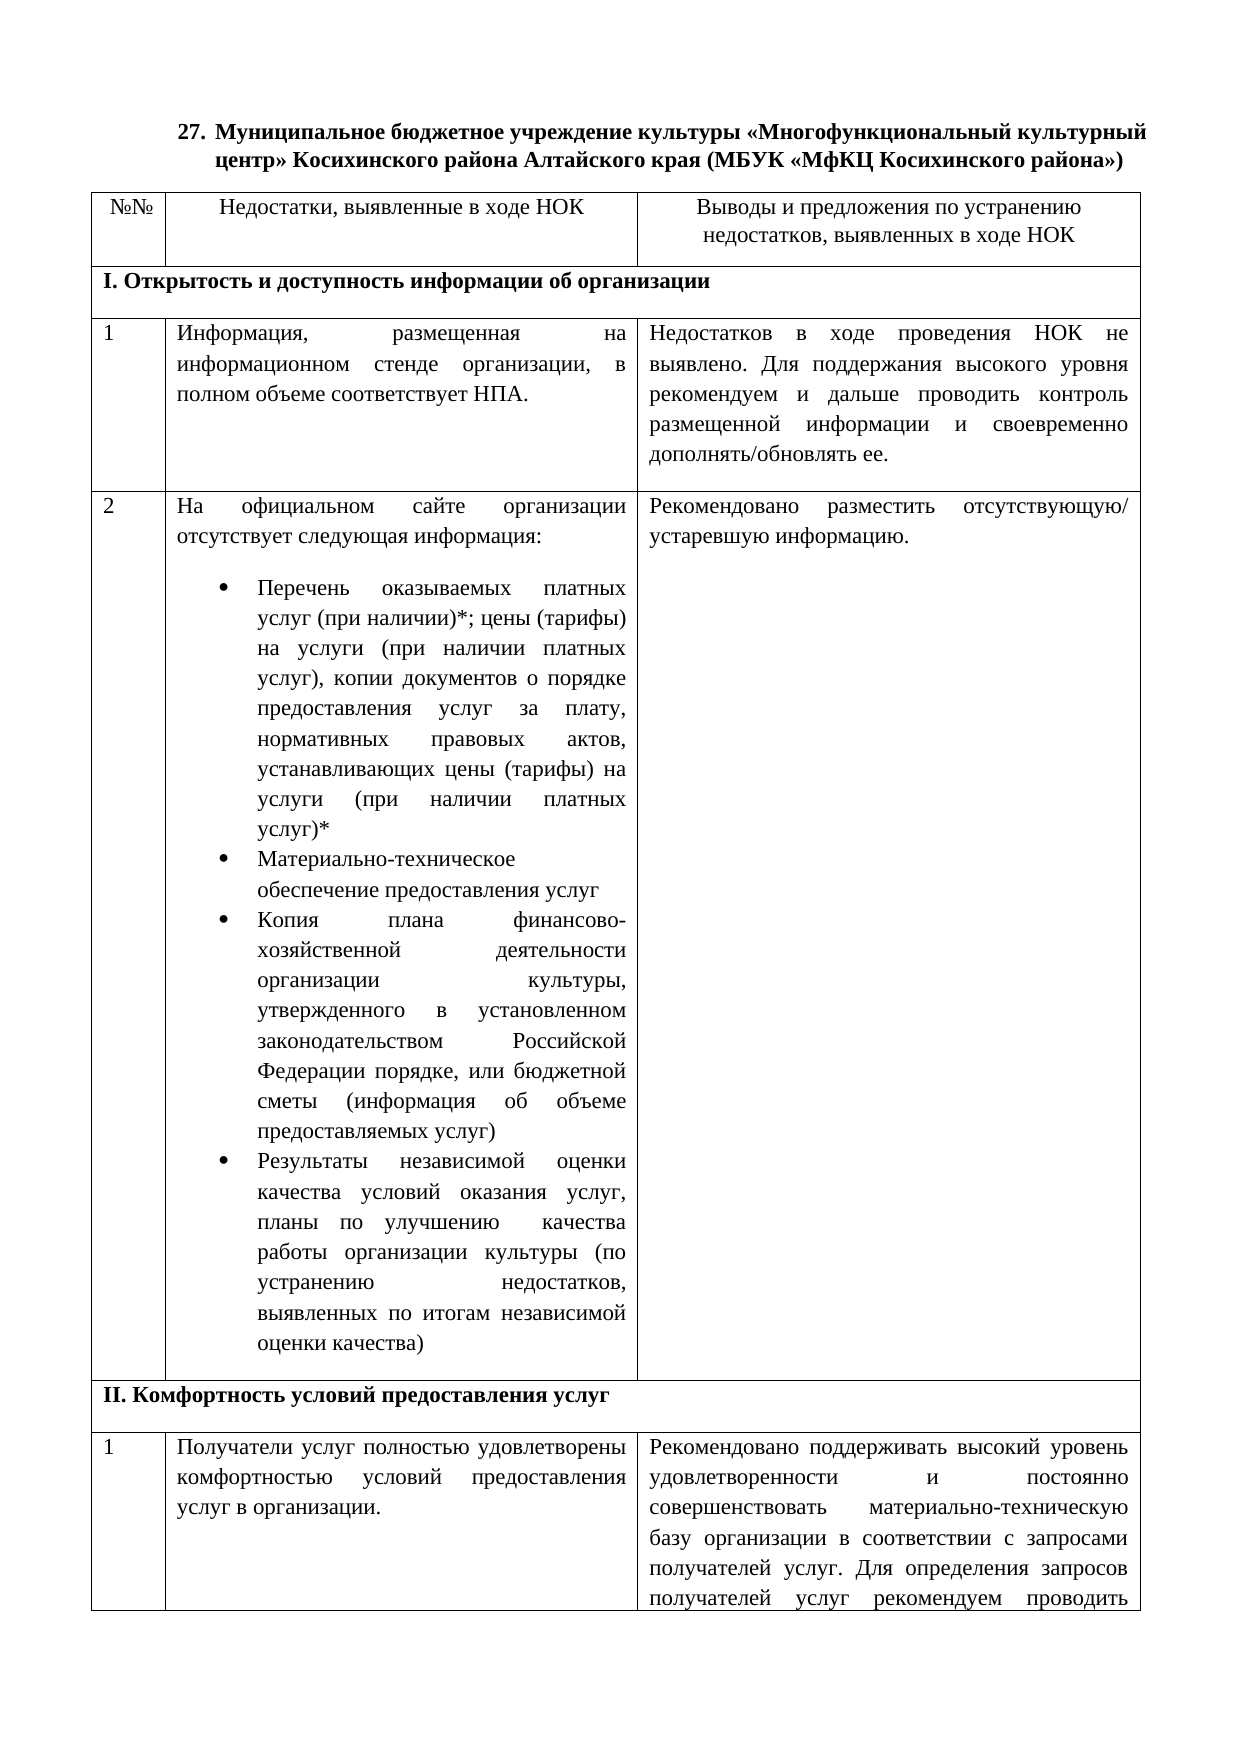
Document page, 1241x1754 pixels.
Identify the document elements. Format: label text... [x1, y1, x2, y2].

table_header Недостатки, выявленные в ходе НОК [166, 193, 637, 266]
table_cell Рекомендовано разместить отсутствующую/ устаревшую информацию. [638, 492, 1140, 1380]
table_header №№ [92, 193, 165, 266]
list Муниципальное бюджетное учреждение культуры «Многофункциональный культурный центр» Косихинского района Алтайского края (МБУК «МфКЦ Косихинского района») [177, 118, 1152, 173]
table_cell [638, 1433, 1140, 1610]
table_cell Информация, размещенная на информационном стенде организации, в полном объеме соответствует НПА. [166, 319, 637, 491]
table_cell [166, 1433, 637, 1610]
table_cell 1 [92, 1433, 165, 1610]
table_cell На официальном сайте организации отсутствует следующая информация: Перечень оказываемых платных услуг (при наличии)*; цены (тарифы) на услуги (при наличии платных услуг), копии документов о порядке предоставления услуг за плату, нормативных правовых актов, устанавливающих цены (тарифы) на услуги (при наличии платных услуг)* Материально-техническое обеспечение предоставления услуг Копия плана финансово-хозяйственной деятельности организации культуры, утвержденного в установленном законодательством Российской Федерации порядке, или бюджетной сметы (информация об объеме предоставляемых услуг) Результаты независимой оценки качества условий оказания услуг, планы по улучшению качества работы организации культуры (по устранению недостатков, выявленных по итогам независимой оценки качества) [166, 492, 637, 1380]
table_cell 2 [92, 492, 165, 1380]
table_cell 1 [92, 319, 165, 491]
table_cell II. Комфортность условий предоставления услуг [92, 1381, 1140, 1432]
table_cell I. Открытость и доступность информации об организации [92, 267, 1140, 318]
table_cell Недостатков в ходе проведения НОК не выявлено. Для поддержания высокого уровня рекомендуем и дальше проводить контроль размещенной информации и своевременно дополнять/обновлять ее. [638, 319, 1140, 491]
table_header Выводы и предложения по устранению недостатков, выявленных в ходе НОК [638, 193, 1140, 266]
